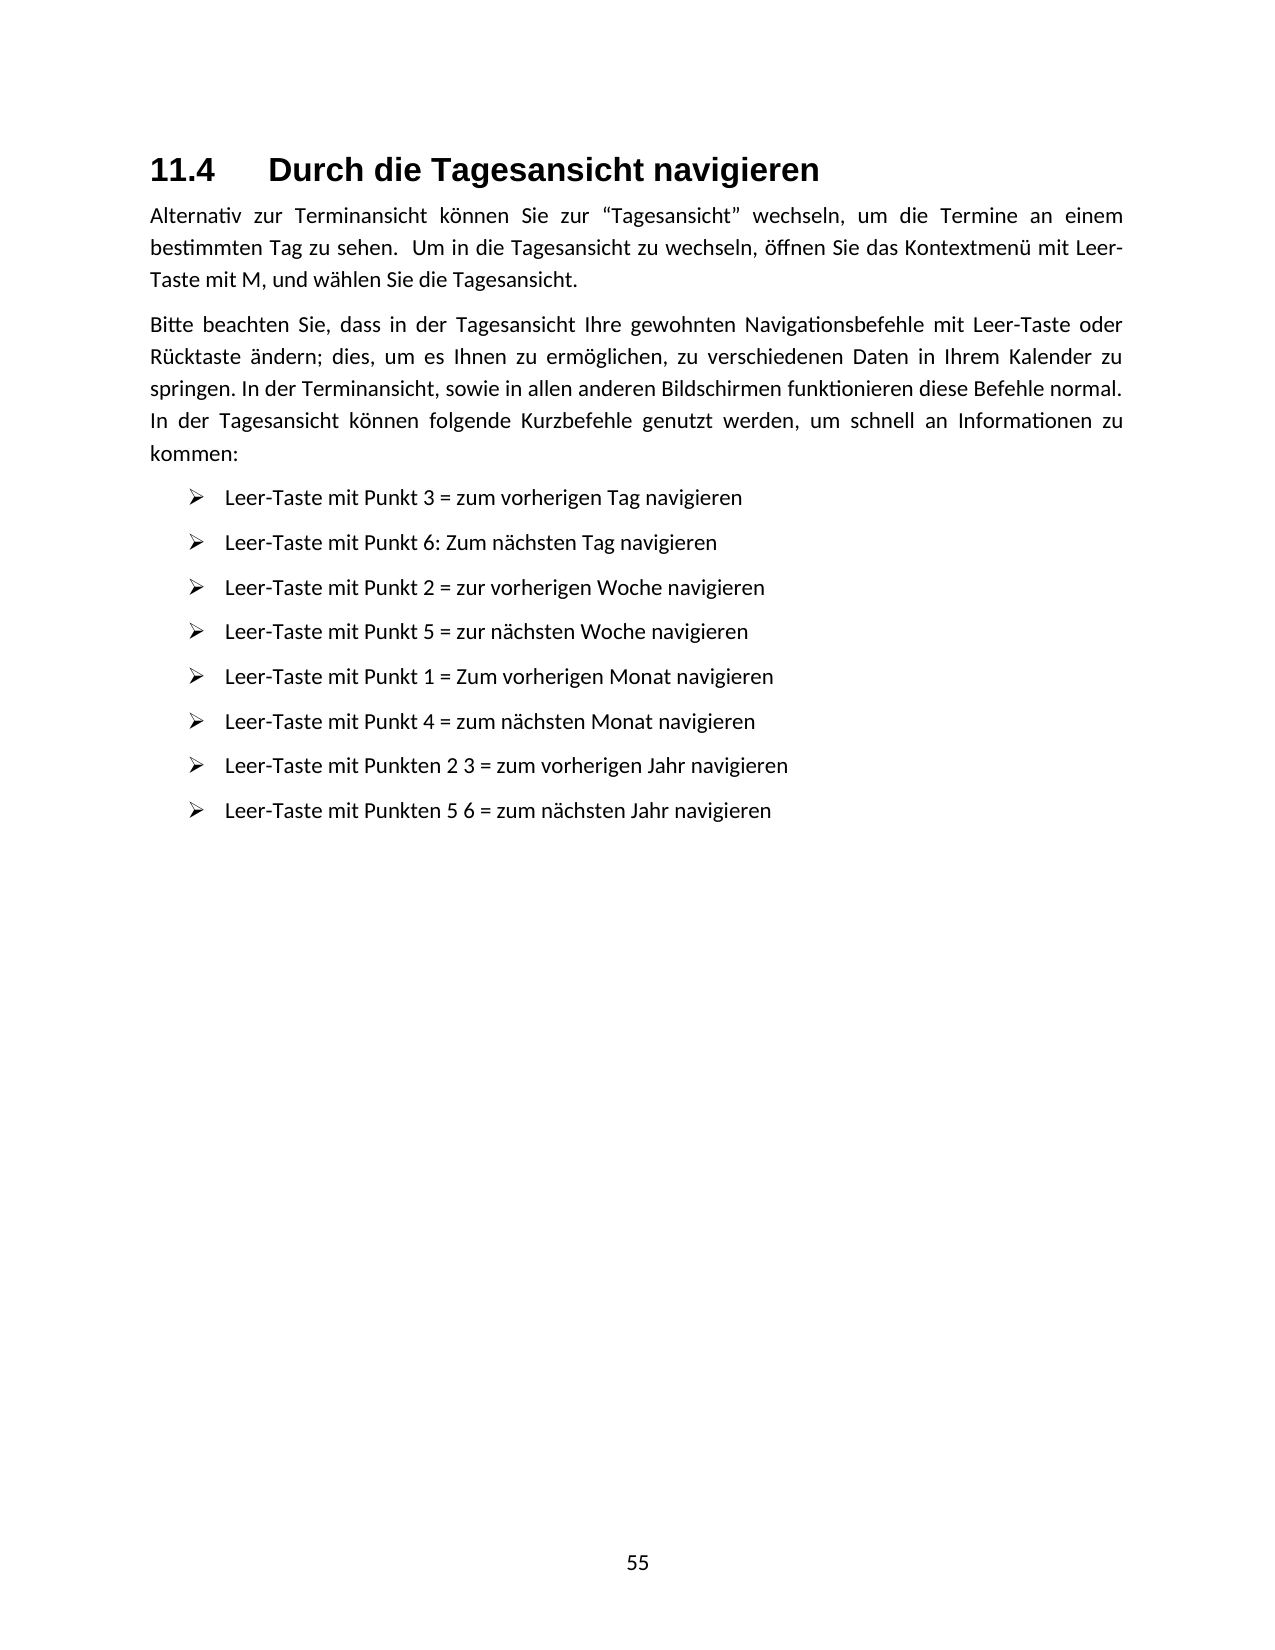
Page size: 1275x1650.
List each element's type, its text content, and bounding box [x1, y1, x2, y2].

subtitle Durch die Tagesansicht navigieren [150, 150, 1125, 188]
text Bitte beachten Sie, dass in der Tagesansicht Ihre gewohnten Navigationsbefehle mit Leer-Taste oder Rücktaste ändern; dies, um es Ihnen zu ermöglichen, zu verschiedenen Daten in Ihrem Kalender zu springen. In der Terminansicht, sowie in allen anderen Bildschirmen funktionieren diese Befehle normal. In der Tagesansicht können folgende Kurzbefehle genutzt werden, um schnell an Informationen zu kommen: [150, 310, 1125, 467]
list Leer-Taste mit Punkten 5 6 = zum nächsten Jahr navigieren [187, 796, 1125, 824]
list Leer-Taste mit Punkten 2 3 = zum vorherigen Jahr navigieren [187, 752, 1125, 779]
list Leer-Taste mit Punkt 2 = zur vorherigen Woche navigieren [187, 573, 1125, 601]
list Leer-Taste mit Punkt 4 = zum nächsten Monat navigieren [187, 707, 1125, 735]
list Leer-Taste mit Punkt 3 = zum vorherigen Tag navigieren [187, 483, 1125, 511]
list Leer-Taste mit Punkt 6: Zum nächsten Tag navigieren [187, 528, 1125, 556]
list Leer-Taste mit Punkt 1 = Zum vorherigen Monat navigieren [187, 662, 1125, 690]
list Leer-Taste mit Punkt 5 = zur nächsten Woche navigieren [187, 617, 1125, 646]
text Alternativ zur Terminansicht können Sie zur “Tagesansicht” wechseln, um die Termine an einem bestimmten Tag zu sehen. Um in die Tagesansicht zu wechseln, öffnen Sie das Kontextmenü mit Leer-Taste mit M, und wählen Sie die Tagesansicht. [150, 201, 1125, 293]
